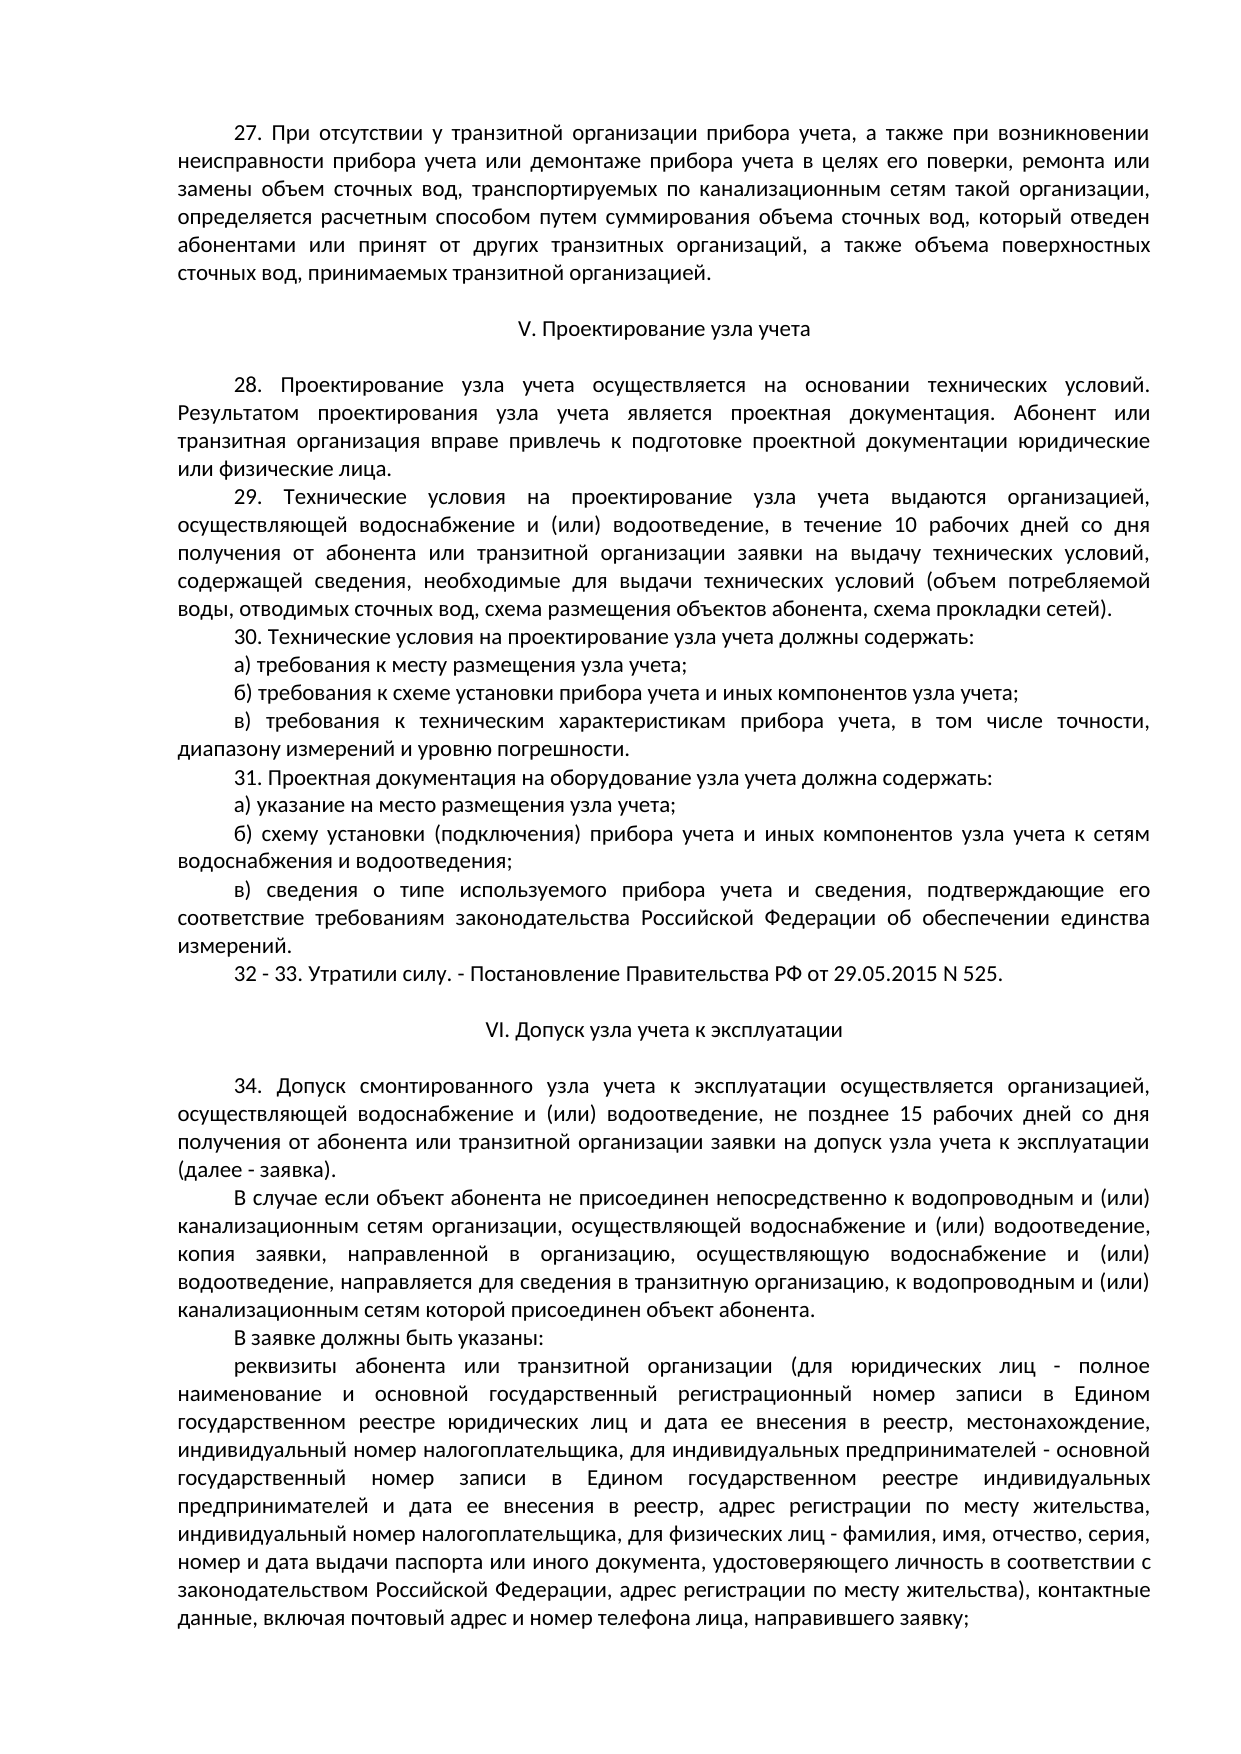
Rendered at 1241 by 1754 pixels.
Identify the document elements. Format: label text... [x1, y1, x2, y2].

text В случае если объект абонента не присоединен непосредственно к водопроводным и (или) канализационным сетям организации, осуществляющей водоснабжение и (или) водоотведение, копия заявки, направленной в организацию, осуществляющую водоснабжение и (или) водоотведение, направляется для сведения в транзитную организацию, к водопроводным и (или) канализационным сетям которой присоединен объект абонента. [177, 1183, 1152, 1323]
text 31. Проектная документация на оборудование узла учета должна содержать: [177, 763, 1152, 791]
text VI. Допуск узла учета к эксплуатации [177, 1015, 1152, 1043]
text а) требования к месту размещения узла учета; [177, 651, 1152, 678]
text а) указание на место размещения узла учета; [177, 791, 1152, 819]
text в) требования к техническим характеристикам прибора учета, в том числе точности, диапазону измерений и уровню погрешности. [177, 707, 1152, 763]
text V. Проектирование узла учета [177, 314, 1152, 342]
text 28. Проектирование узла учета осуществляется на основании технических условий. Результатом проектирования узла учета является проектная документация. Абонент или транзитная организация вправе привлечь к подготовке проектной документации юридические или физические лица. [177, 370, 1152, 482]
text В заявке должны быть указаны: [177, 1323, 1152, 1351]
text в) сведения о типе используемого прибора учета и сведения, подтверждающие его соответствие требованиям законодательства Российской Федерации об обеспечении единства измерений. [177, 875, 1152, 959]
text 34. Допуск смонтированного узла учета к эксплуатации осуществляется организацией, осуществляющей водоснабжение и (или) водоотведение, не позднее 15 рабочих дней со дня получения от абонента или транзитной организации заявки на допуск узла учета к эксплуатации (далее - заявка). [177, 1071, 1152, 1183]
text 32 - 33. Утратили силу. - Постановление Правительства РФ от 29.05.2015 N 525. [177, 959, 1152, 987]
text 29. Технические условия на проектирование узла учета выдаются организацией, осуществляющей водоснабжение и (или) водоотведение, в течение 10 рабочих дней со дня получения от абонента или транзитной организации заявки на выдачу технических условий, содержащей сведения, необходимые для выдачи технических условий (объем потребляемой воды, отводимых сточных вод, схема размещения объектов абонента, схема прокладки сетей). [177, 482, 1152, 622]
text реквизиты абонента или транзитной организации (для юридических лиц - полное наименование и основной государственный регистрационный номер записи в Едином государственном реестре юридических лиц и дата ее внесения в реестр, местонахождение, индивидуальный номер налогоплательщика, для индивидуальных предпринимателей - основной государственный номер записи в Едином государственном реестре индивидуальных предпринимателей и дата ее внесения в реестр, адрес регистрации по месту жительства, индивидуальный номер налогоплательщика, для физических лиц - фамилия, имя, отчество, серия, номер и дата выдачи паспорта или иного документа, удостоверяющего личность в соответствии с законодательством Российской Федерации, адрес регистрации по месту жительства), контактные данные, включая почтовый адрес и номер телефона лица, направившего заявку; [177, 1351, 1152, 1631]
text 30. Технические условия на проектирование узла учета должны содержать: [177, 622, 1152, 651]
text 27. При отсутствии у транзитной организации прибора учета, а также при возникновении неисправности прибора учета или демонтаже прибора учета в целях его поверки, ремонта или замены объем сточных вод, транспортируемых по канализационным сетям такой организации, определяется расчетным способом путем суммирования объема сточных вод, который отведен абонентами или принят от других транзитных организаций, а также объема поверхностных сточных вод, принимаемых транзитной организацией. [177, 118, 1152, 286]
text б) схему установки (подключения) прибора учета и иных компонентов узла учета к сетям водоснабжения и водоотведения; [177, 819, 1152, 875]
text б) требования к схеме установки прибора учета и иных компонентов узла учета; [177, 678, 1152, 707]
